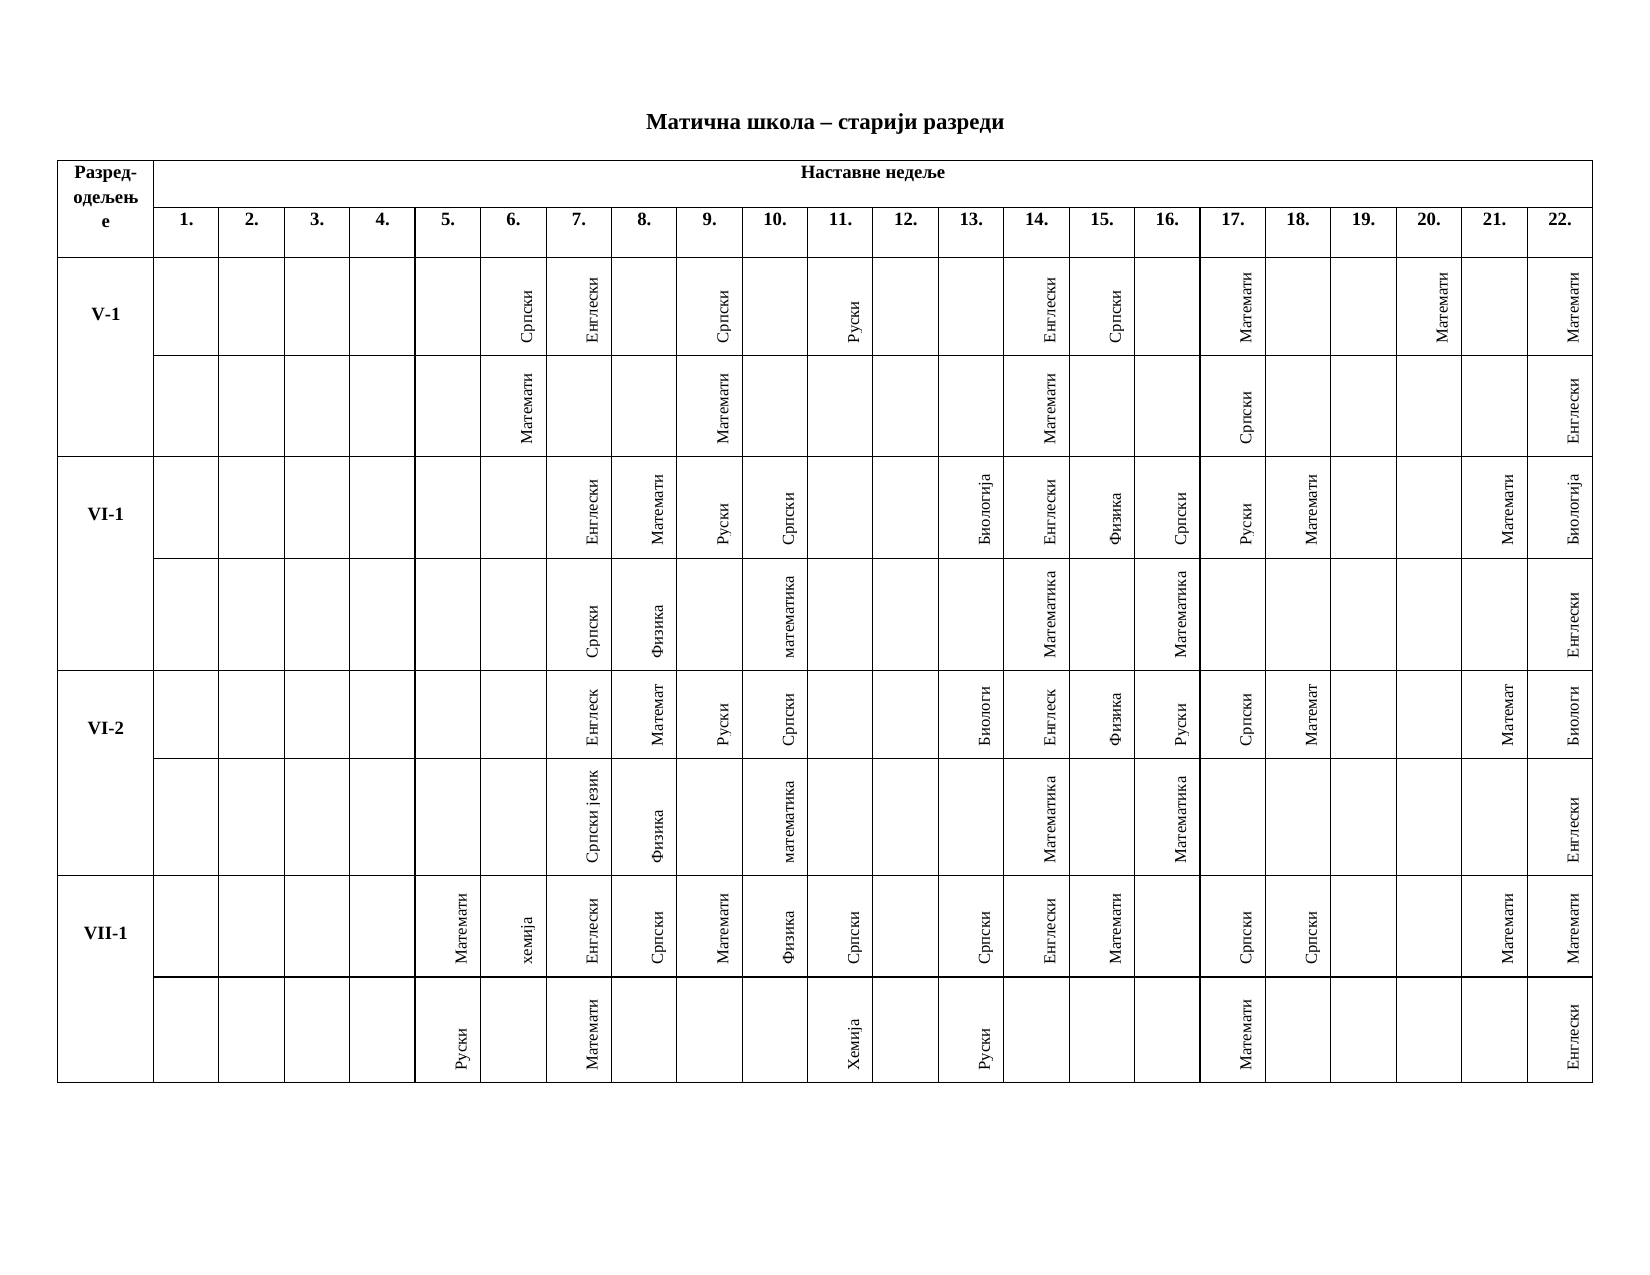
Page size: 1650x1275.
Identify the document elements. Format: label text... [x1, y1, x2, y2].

table_cell VI-2 [58, 671, 153, 875]
table_cell [154, 876, 218, 976]
table_cell Математика [1462, 671, 1527, 758]
table_cell 2. [219, 208, 284, 257]
table_cell Енглески језик [1004, 671, 1069, 758]
table_cell Енглески језик [1528, 559, 1592, 670]
table_cell [939, 759, 1003, 875]
table_cell 5. [416, 208, 480, 257]
table_cell [416, 258, 480, 355]
table_cell [939, 356, 1003, 456]
table_cell Руски језик [677, 671, 742, 758]
table_cell [1266, 356, 1330, 456]
table_cell 17. [1201, 208, 1265, 257]
table_cell Математика [1462, 876, 1527, 976]
table_cell [677, 978, 742, 1082]
table_cell [939, 559, 1003, 670]
table_cell [1331, 671, 1396, 758]
table_cell Енглески језик [547, 671, 611, 758]
table_cell [743, 356, 807, 456]
table_cell [1331, 457, 1396, 558]
table_cell [547, 356, 611, 456]
table_cell VII-1 [58, 876, 153, 1082]
table_cell [154, 356, 218, 456]
table_cell Српски језик [1201, 876, 1265, 976]
table_cell 9. [677, 208, 742, 257]
table_cell Математика [1397, 258, 1461, 355]
table_cell [350, 759, 414, 875]
table_cell [154, 978, 218, 1082]
table_cell 11. [808, 208, 872, 257]
table_cell Руски језик [939, 978, 1003, 1082]
table_header Наставне недеље [154, 161, 1592, 207]
table_cell [1331, 258, 1396, 355]
table_cell Физика [1070, 457, 1134, 558]
table_cell Српски језик [808, 876, 872, 976]
table_cell Биологија [1528, 671, 1592, 758]
table_cell Енглески језик [547, 258, 611, 355]
table_header Разред- одељење [58, 161, 153, 257]
table_cell [1004, 978, 1069, 1082]
table_cell [808, 759, 872, 875]
table_cell Српски језик [481, 258, 546, 355]
table_cell [677, 559, 742, 670]
table_cell 18. [1266, 208, 1330, 257]
table_cell [1397, 671, 1461, 758]
table_cell [1462, 559, 1527, 670]
table_cell Српски језик [1266, 876, 1330, 976]
table_cell Енглески језик [547, 876, 611, 976]
table_cell Руски језик [677, 457, 742, 558]
table_cell Математи ка [547, 978, 611, 1082]
table_cell Математика [1135, 759, 1199, 875]
table_cell [154, 671, 218, 758]
table_cell Енглески језик [1004, 258, 1069, 355]
table_cell Енглески језик [1528, 978, 1592, 1082]
table_cell [481, 559, 546, 670]
table_cell Математика [612, 457, 676, 558]
table_cell 21. [1462, 208, 1527, 257]
table_cell Руски језик [808, 258, 872, 355]
table_cell [1070, 356, 1134, 456]
table_cell Математика [612, 671, 676, 758]
table_cell [1135, 258, 1199, 355]
table_cell 6. [481, 208, 546, 257]
table_cell [1201, 759, 1265, 875]
table_cell [873, 559, 938, 670]
table_cell Српски језик [677, 258, 742, 355]
table_cell Математика [1135, 559, 1199, 670]
table_cell Српски језик [743, 457, 807, 558]
table_cell [612, 258, 676, 355]
table_cell [416, 457, 480, 558]
table_cell Биологија [939, 457, 1003, 558]
table_cell [219, 759, 284, 875]
table_cell Математика [1266, 457, 1330, 558]
table_cell [1070, 759, 1134, 875]
table_cell [219, 671, 284, 758]
table_cell [285, 671, 349, 758]
table_cell [1397, 759, 1461, 875]
table_cell Математика [677, 876, 742, 976]
table_cell [154, 258, 218, 355]
table_cell 20. [1397, 208, 1461, 257]
table_cell Српски језик [939, 876, 1003, 976]
table_cell Енглески језик [1528, 759, 1592, 875]
table_cell [154, 457, 218, 558]
table_cell [481, 457, 546, 558]
table_cell [873, 356, 938, 456]
table_cell Руски језик [1135, 671, 1199, 758]
table_cell [481, 978, 546, 1082]
table_cell [350, 559, 414, 670]
table_cell [873, 978, 938, 1082]
table_cell [873, 876, 938, 976]
table_cell Математика [416, 876, 480, 976]
table_cell [219, 559, 284, 670]
table_cell математика [743, 759, 807, 875]
table_cell [1397, 876, 1461, 976]
table_cell [1331, 559, 1396, 670]
table_cell [1266, 258, 1330, 355]
table_cell [1135, 356, 1199, 456]
table_cell [1331, 356, 1396, 456]
table_cell [1397, 978, 1461, 1082]
table_cell 7. [547, 208, 611, 257]
table_cell Српски језик [1201, 671, 1265, 758]
table_cell [612, 356, 676, 456]
table_cell Српски језик [1135, 457, 1199, 558]
table_cell 3. [285, 208, 349, 257]
table_cell [285, 759, 349, 875]
table_cell [1397, 356, 1461, 456]
table_cell [219, 258, 284, 355]
table_cell Српски језик [1070, 258, 1134, 355]
table_cell [154, 759, 218, 875]
table_cell [416, 759, 480, 875]
table_cell [350, 978, 414, 1082]
table_cell Енглески језик [1528, 356, 1592, 456]
table_cell [1135, 978, 1199, 1082]
table_cell Математика [1462, 457, 1527, 558]
table_cell [939, 258, 1003, 355]
table_cell [1331, 759, 1396, 875]
table_cell [285, 258, 349, 355]
table_cell [1070, 978, 1134, 1082]
table_cell [873, 258, 938, 355]
table_cell [219, 457, 284, 558]
table_cell 14. [1004, 208, 1069, 257]
table_cell [612, 978, 676, 1082]
table_cell [1397, 559, 1461, 670]
table_cell [219, 876, 284, 976]
table_cell Српски језик [1201, 356, 1265, 456]
table_cell [1331, 876, 1396, 976]
table_cell 12. [873, 208, 938, 257]
table_cell [416, 559, 480, 670]
table_cell Физика [1070, 671, 1134, 758]
table_cell [416, 356, 480, 456]
table_cell [808, 457, 872, 558]
table_cell [285, 559, 349, 670]
table_cell [350, 876, 414, 976]
table_cell Физика [612, 559, 676, 670]
table_cell [350, 356, 414, 456]
table_cell Биологија [1528, 457, 1592, 558]
table_cell [1266, 978, 1330, 1082]
table_cell Биологија [939, 671, 1003, 758]
table_cell [677, 759, 742, 875]
table_cell [1266, 559, 1330, 670]
table_cell [285, 457, 349, 558]
table_cell [1462, 978, 1527, 1082]
table_cell V-1 [58, 258, 153, 456]
table_cell [1397, 457, 1461, 558]
table_cell [1266, 759, 1330, 875]
table_cell [808, 671, 872, 758]
table_cell [219, 978, 284, 1082]
table_cell [743, 978, 807, 1082]
table_cell [416, 671, 480, 758]
table_cell [1462, 258, 1527, 355]
table_cell 15. [1070, 208, 1134, 257]
table_cell Математи ка [1201, 978, 1265, 1082]
table_cell [1201, 559, 1265, 670]
table_cell [285, 978, 349, 1082]
table_cell [154, 559, 218, 670]
table_cell 19. [1331, 208, 1396, 257]
table_cell Математика [1201, 258, 1265, 355]
table_cell Математика [1070, 876, 1134, 976]
table_cell [808, 559, 872, 670]
table_cell Математика [1528, 258, 1592, 355]
table_cell [873, 671, 938, 758]
table_cell Физика [743, 876, 807, 976]
table_cell Хемија [808, 978, 872, 1082]
table_cell [1462, 759, 1527, 875]
table_cell 16. [1135, 208, 1199, 257]
table_cell 1. [154, 208, 218, 257]
table_cell Математикса [481, 356, 546, 456]
table_cell Енглески језик [1004, 876, 1069, 976]
table_cell [350, 457, 414, 558]
table_cell Математика [1004, 559, 1069, 670]
table_cell 10. [743, 208, 807, 257]
table_cell [808, 356, 872, 456]
table_cell Руски језик [416, 978, 480, 1082]
table_cell Српски језик [743, 671, 807, 758]
table_cell [285, 356, 349, 456]
table_cell [481, 671, 546, 758]
table_cell [873, 759, 938, 875]
table_cell [1070, 559, 1134, 670]
table_cell Математика [1266, 671, 1330, 758]
table_cell Енглески језик [547, 457, 611, 558]
table_cell [350, 258, 414, 355]
table_cell Физика [612, 759, 676, 875]
table_cell [285, 876, 349, 976]
table_cell хемија [481, 876, 546, 976]
table_cell [743, 258, 807, 355]
table_cell Српски језик [612, 876, 676, 976]
table_cell 22. [1528, 208, 1592, 257]
table_cell Математика [677, 356, 742, 456]
table_cell VI-1 [58, 457, 153, 670]
table_cell [1135, 876, 1199, 976]
table_cell Српски језик [547, 759, 611, 875]
table_cell Математика [1004, 356, 1069, 456]
table_cell [350, 671, 414, 758]
table_cell 4. [350, 208, 414, 257]
table_cell Руски језик [1201, 457, 1265, 558]
table_cell 13. [939, 208, 1003, 257]
table_cell [481, 759, 546, 875]
table_cell Математика [1528, 876, 1592, 976]
table_cell [873, 457, 938, 558]
table_cell математика [743, 559, 807, 670]
table_cell Енглески језик [1004, 457, 1069, 558]
table_cell 8. [612, 208, 676, 257]
table_cell Математика [1004, 759, 1069, 875]
text Матична школа – старији разреди [150, 109, 1500, 135]
table_cell [1331, 978, 1396, 1082]
table_cell [1462, 356, 1527, 456]
table_cell [219, 356, 284, 456]
table_cell Српски језик [547, 559, 611, 670]
